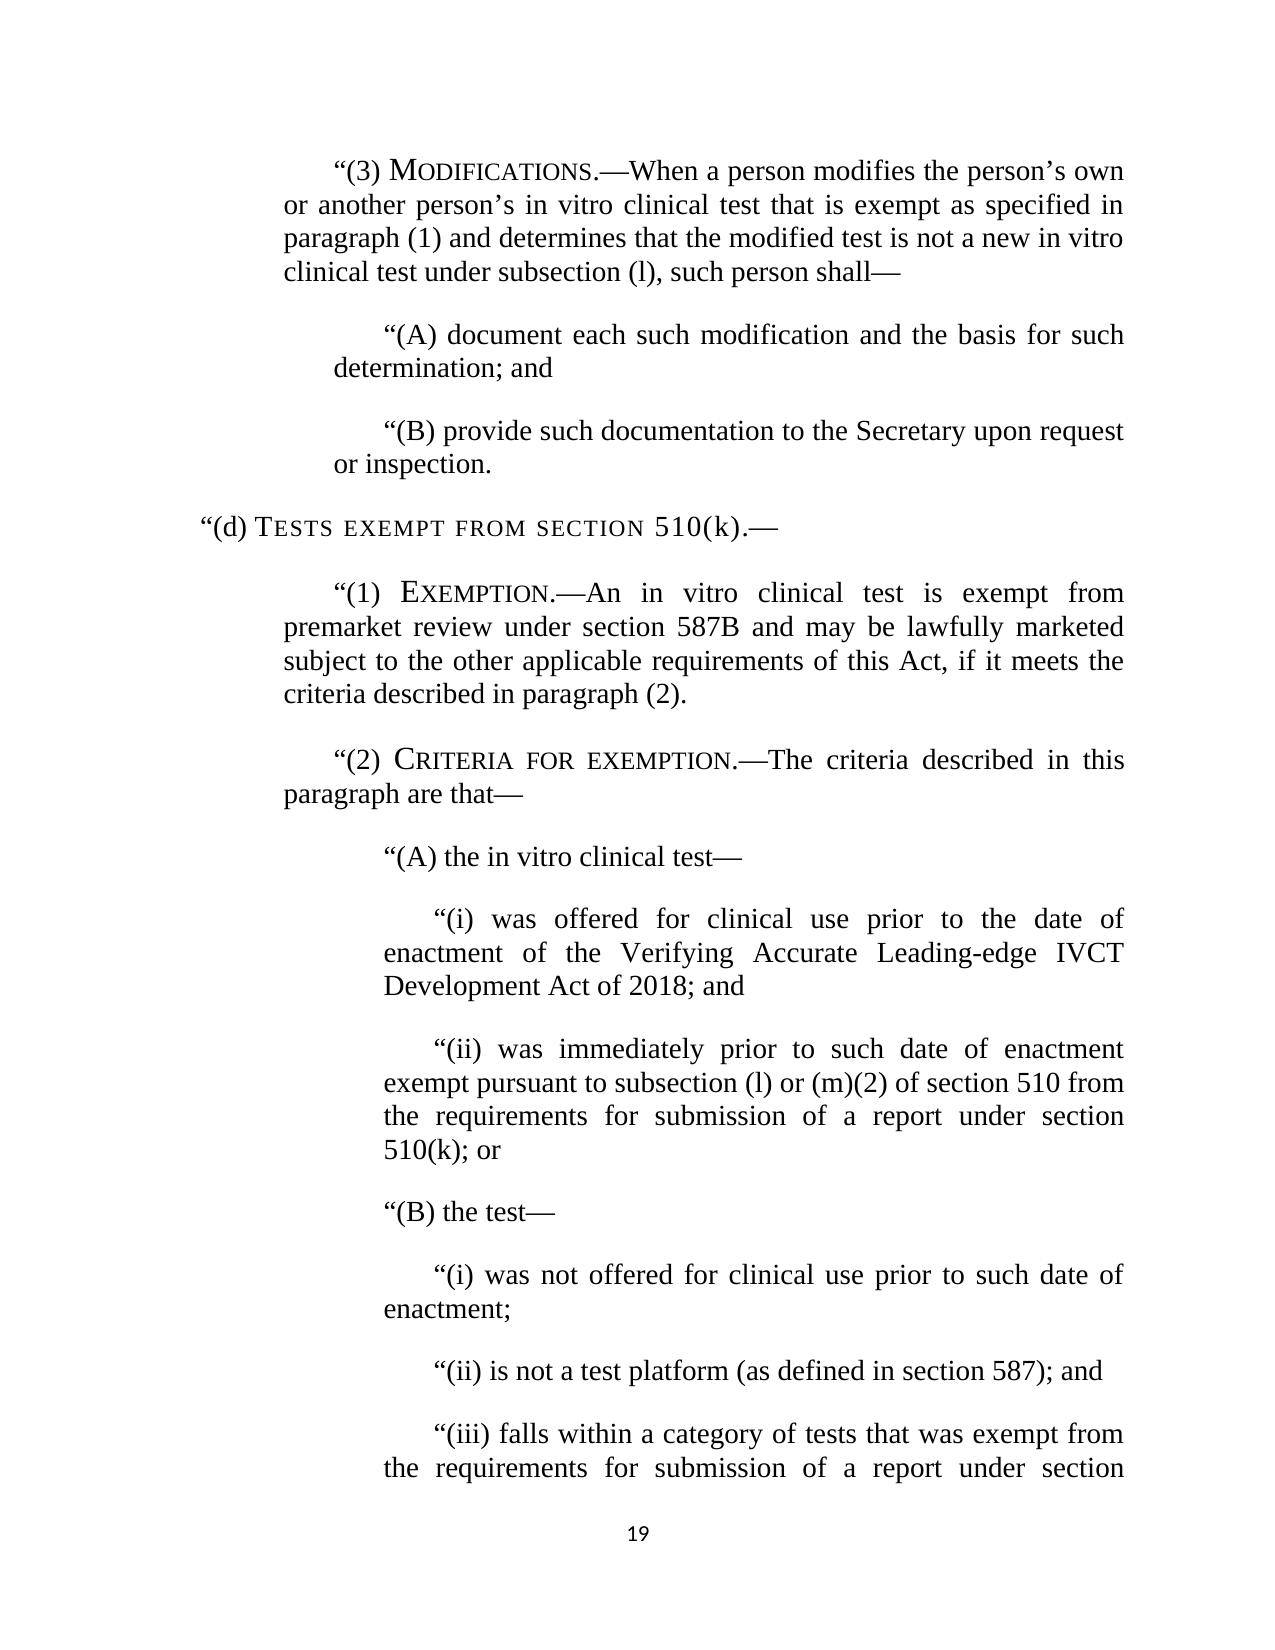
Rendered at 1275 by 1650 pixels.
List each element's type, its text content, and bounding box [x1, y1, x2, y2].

text “(d) Tests exempt from section 510(k).— [150, 509, 1125, 543]
text “(A) the in vitro clinical test— [333, 839, 1125, 872]
text “(ii) was immediately prior to such date of enactment exempt pursuant to subsection (l) or (m)(2) of section 510 from the requirements for submission of a report under section 510(k); or [383, 1031, 1125, 1165]
text “(1) EXEMPTION.—An in vitro clinical test is exempt from premarket review under section 587B and may be lawfully marketed subject to the other applicable requirements of this Act, if it meets the criteria described in paragraph (2). [283, 572, 1125, 710]
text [383, 1416, 1125, 1483]
text “(ii) is not a test platform (as defined in section 587); and [383, 1353, 1125, 1387]
text “(B) provide such documentation to the Secretary upon request or inspection. [333, 413, 1125, 480]
text “(i) was offered for clinical use prior to the date of enactment of the Verifying Accurate Leading-edge IVCT Development Act of 2018; and [383, 901, 1125, 1002]
text “(i) was not offered for clinical use prior to such date of enactment; [383, 1257, 1125, 1324]
text “(B) the test— [333, 1194, 1125, 1228]
text “(A) document each such modification and the basis for such determination; and [333, 317, 1125, 384]
text “(3) MODIFICATIONS.—When a person modifies the person’s own or another person’s in vitro clinical test that is exempt as specified in paragraph (1) and determines that the modified test is not a new in vitro clinical test under subsection (l), such person shall— [283, 150, 1125, 288]
text “(2) CRITERIA FOR EXEMPTION.—The criteria described in this paragraph are that— [283, 739, 1125, 809]
